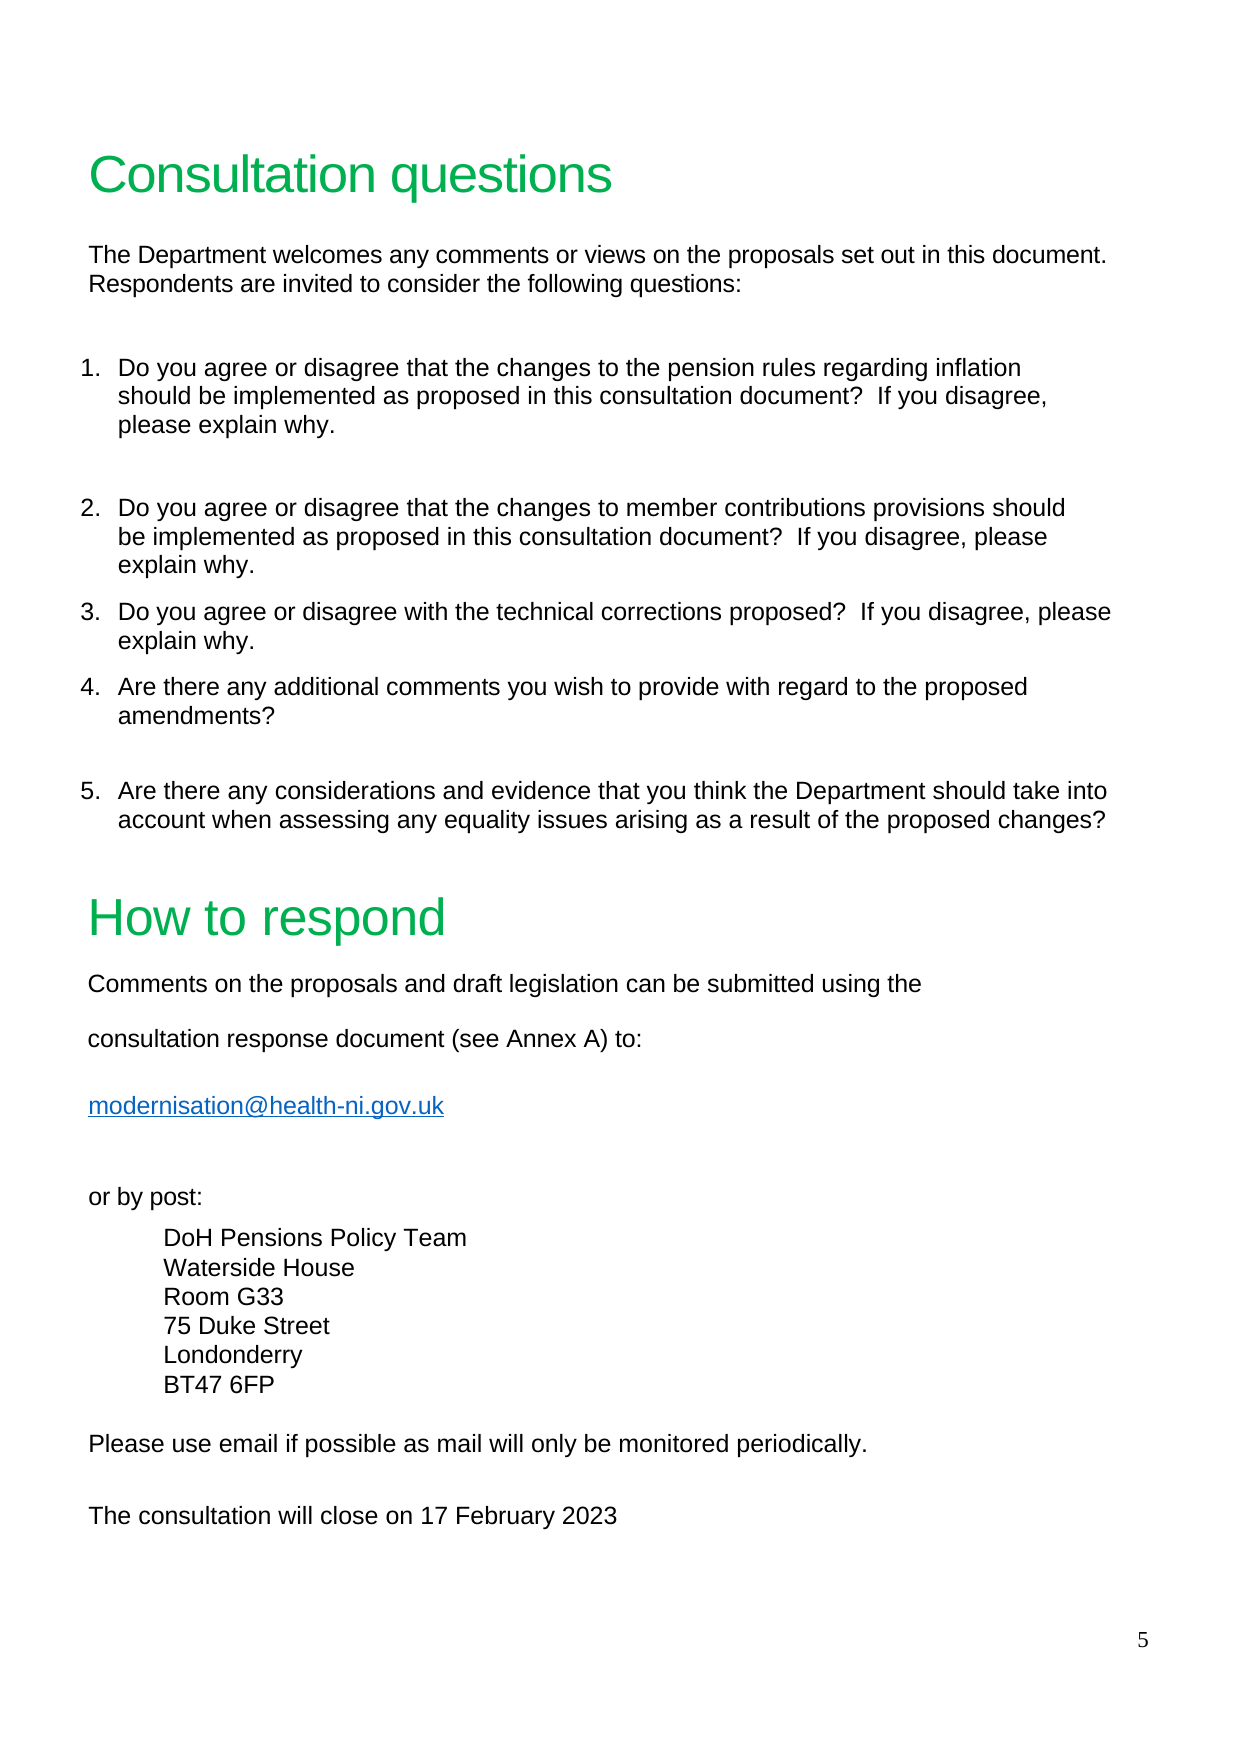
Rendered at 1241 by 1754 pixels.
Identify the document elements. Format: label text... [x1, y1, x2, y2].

text The Department welcomes any comments or views on the proposals set out in this document. Respondents are invited to consider the following questions: [88, 241, 1133, 298]
text Room G33 75 Duke Street [163, 1282, 1148, 1340]
text How to respond [87, 891, 1051, 947]
text Comments on the proposals and draft legislation can be submitted using the consultation response document (see Annex A) to: [87, 948, 1051, 1059]
text modernisation@health-ni.gov.uk [88, 1059, 983, 1128]
text DoH Pensions Policy Team Waterside House [163, 1223, 1148, 1282]
text Please use email if possible as mail will only be monitored periodically. [88, 1430, 1148, 1458]
list Do you agree or disagree with the technical corrections proposed? If you disagree, please explain why. [80, 597, 1148, 654]
text Londonderry [163, 1341, 1148, 1369]
text BT47 6FP [163, 1371, 1148, 1399]
list Are there any considerations and evidence that you think the Department should take into account when assessing any equality issues arising as a result of the proposed changes? [80, 776, 1148, 833]
text The consultation will close on 17 February 2023 [88, 1458, 1148, 1625]
list Do you agree or disagree that the changes to the pension rules regarding inflation should be implemented as proposed in this consultation document? If you disagree, please explain why. [80, 353, 1096, 439]
list Do you agree or disagree that the changes to member contributions provisions should be implemented as proposed in this consultation document? If you disagree, please explain why. [80, 493, 1096, 579]
list Are there any additional comments you wish to provide with regard to the proposed amendments? [80, 672, 1148, 729]
text or by post: [88, 1183, 1148, 1211]
text Consultation questions [88, 146, 1148, 204]
